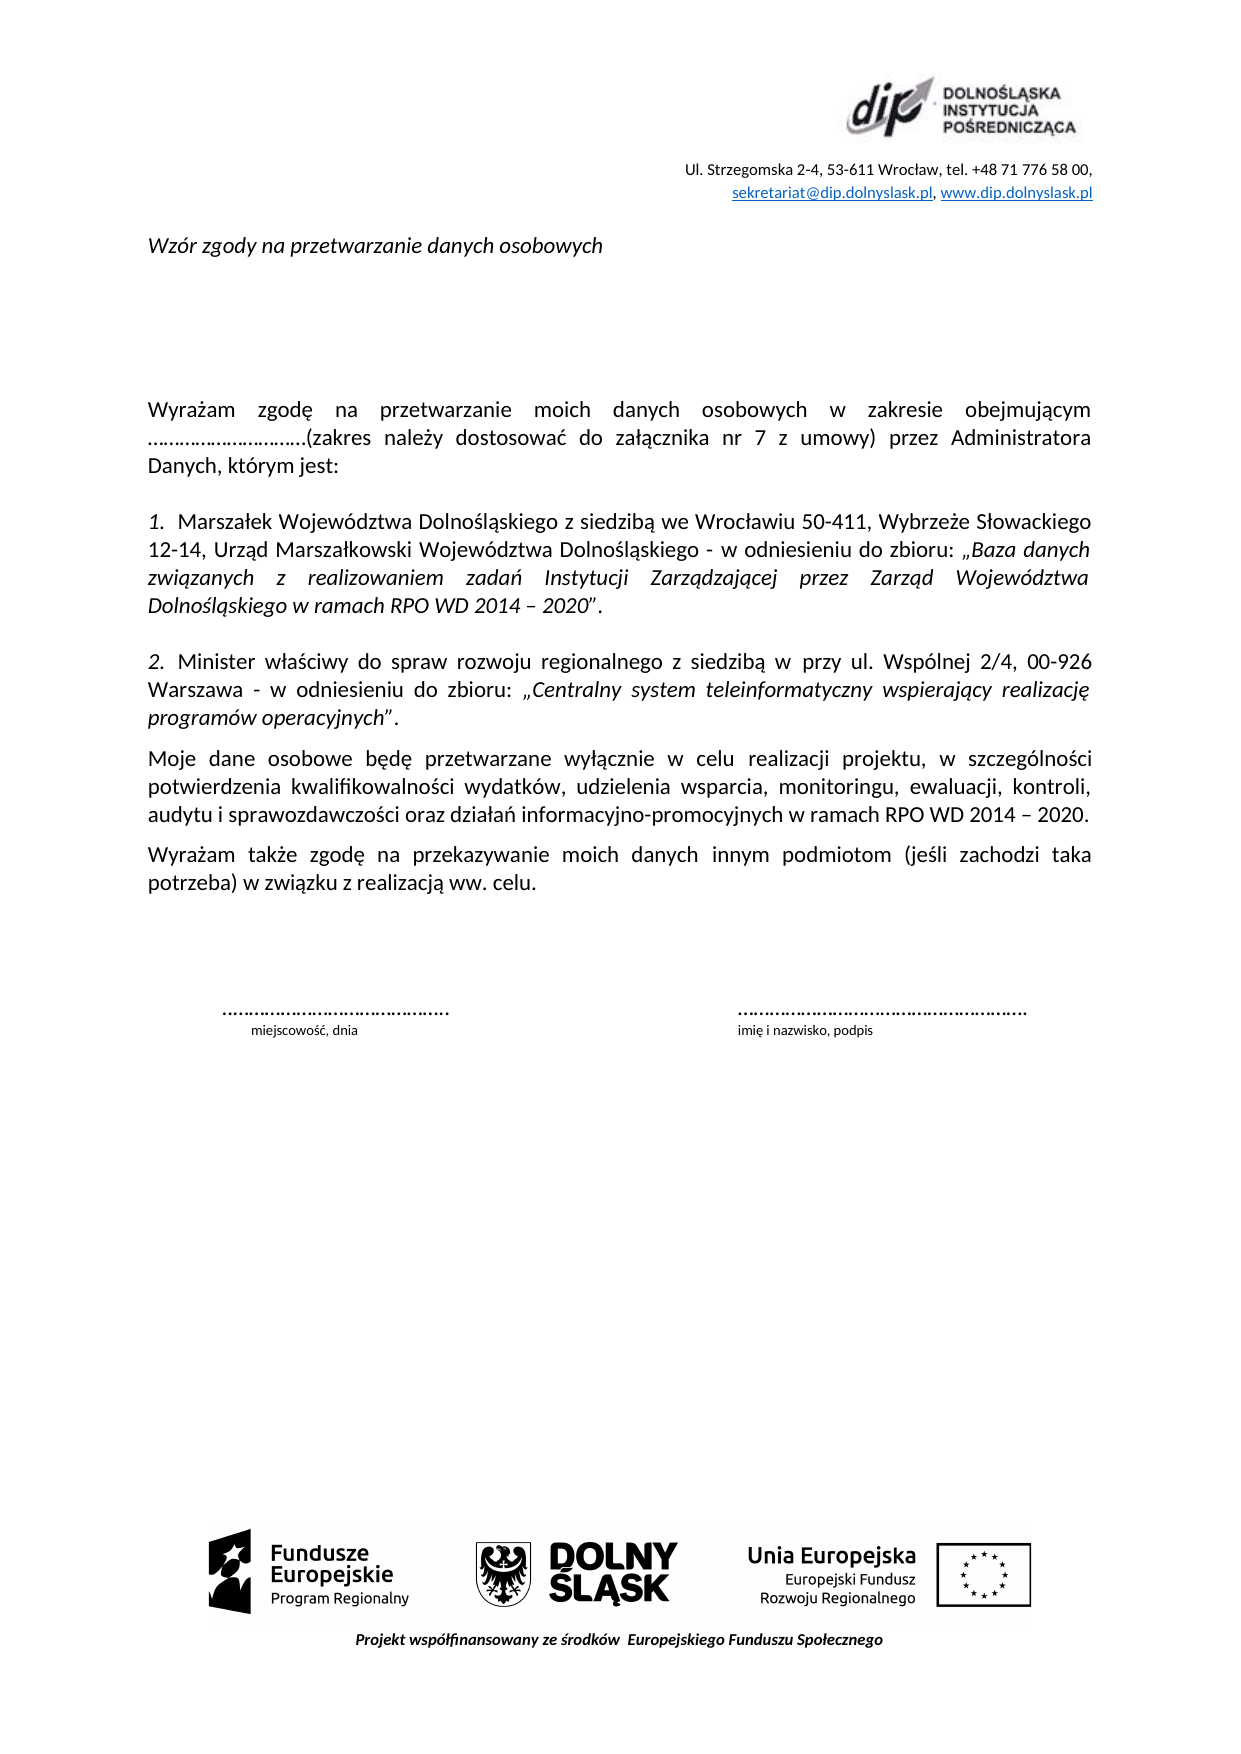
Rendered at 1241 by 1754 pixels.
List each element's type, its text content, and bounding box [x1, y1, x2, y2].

text Wyrażam także zgodę na przekazywanie moich danych innym podmiotom (jeśli zachodzi taka potrzeba) w związku z realizacją ww. celu. [148, 840, 1093, 896]
list Wyrażam zgodę na przetwarzanie moich danych osobowych w zakresie obejmującym …………………………(zakres należy dostosować do załącznika nr 7 z umowy) przez Administratora Danych, którym jest: [148, 395, 1093, 479]
list ..………………………………….. ………………………………………………. [221, 993, 1093, 1021]
list Minister właściwy do spraw rozwoju regionalnego z siedzibą w przy ul. Wspólnej 2/4, 00-926 Warszawa - w odniesieniu do zbioru: „Centralny system teleinformatyczny wspierający realizację programów operacyjnych”. [148, 647, 1093, 731]
list miejscowość, dnia imię i nazwisko, podpis [221, 1021, 1093, 1051]
picture [208, 1523, 1032, 1625]
text Wzór zgody na przetwarzanie danych osobowych [148, 231, 1093, 259]
text Moje dane osobowe będę przetwarzane wyłącznie w celu realizacji projektu, w szczególności potwierdzenia kwalifikowalności wydatków, udzielenia wsparcia, monitoringu, ewaluacji, kontroli, audytu i sprawozdawczości oraz działań informacyjno-promocyjnych w ramach RPO WD 2014 – 2020. [148, 744, 1093, 828]
picture [825, 73, 1093, 155]
list Marszałek Województwa Dolnośląskiego z siedzibą we Wrocławiu 50-411, Wybrzeże Słowackiego 12-14, Urząd Marszałkowski Województwa Dolnośląskiego - w odniesieniu do zbioru: „Baza danych związanych z realizowaniem zadań Instytucji Zarządzającej przez Zarząd Województwa Dolnośląskiego w ramach RPO WD 2014 – 2020”. [148, 507, 1093, 619]
